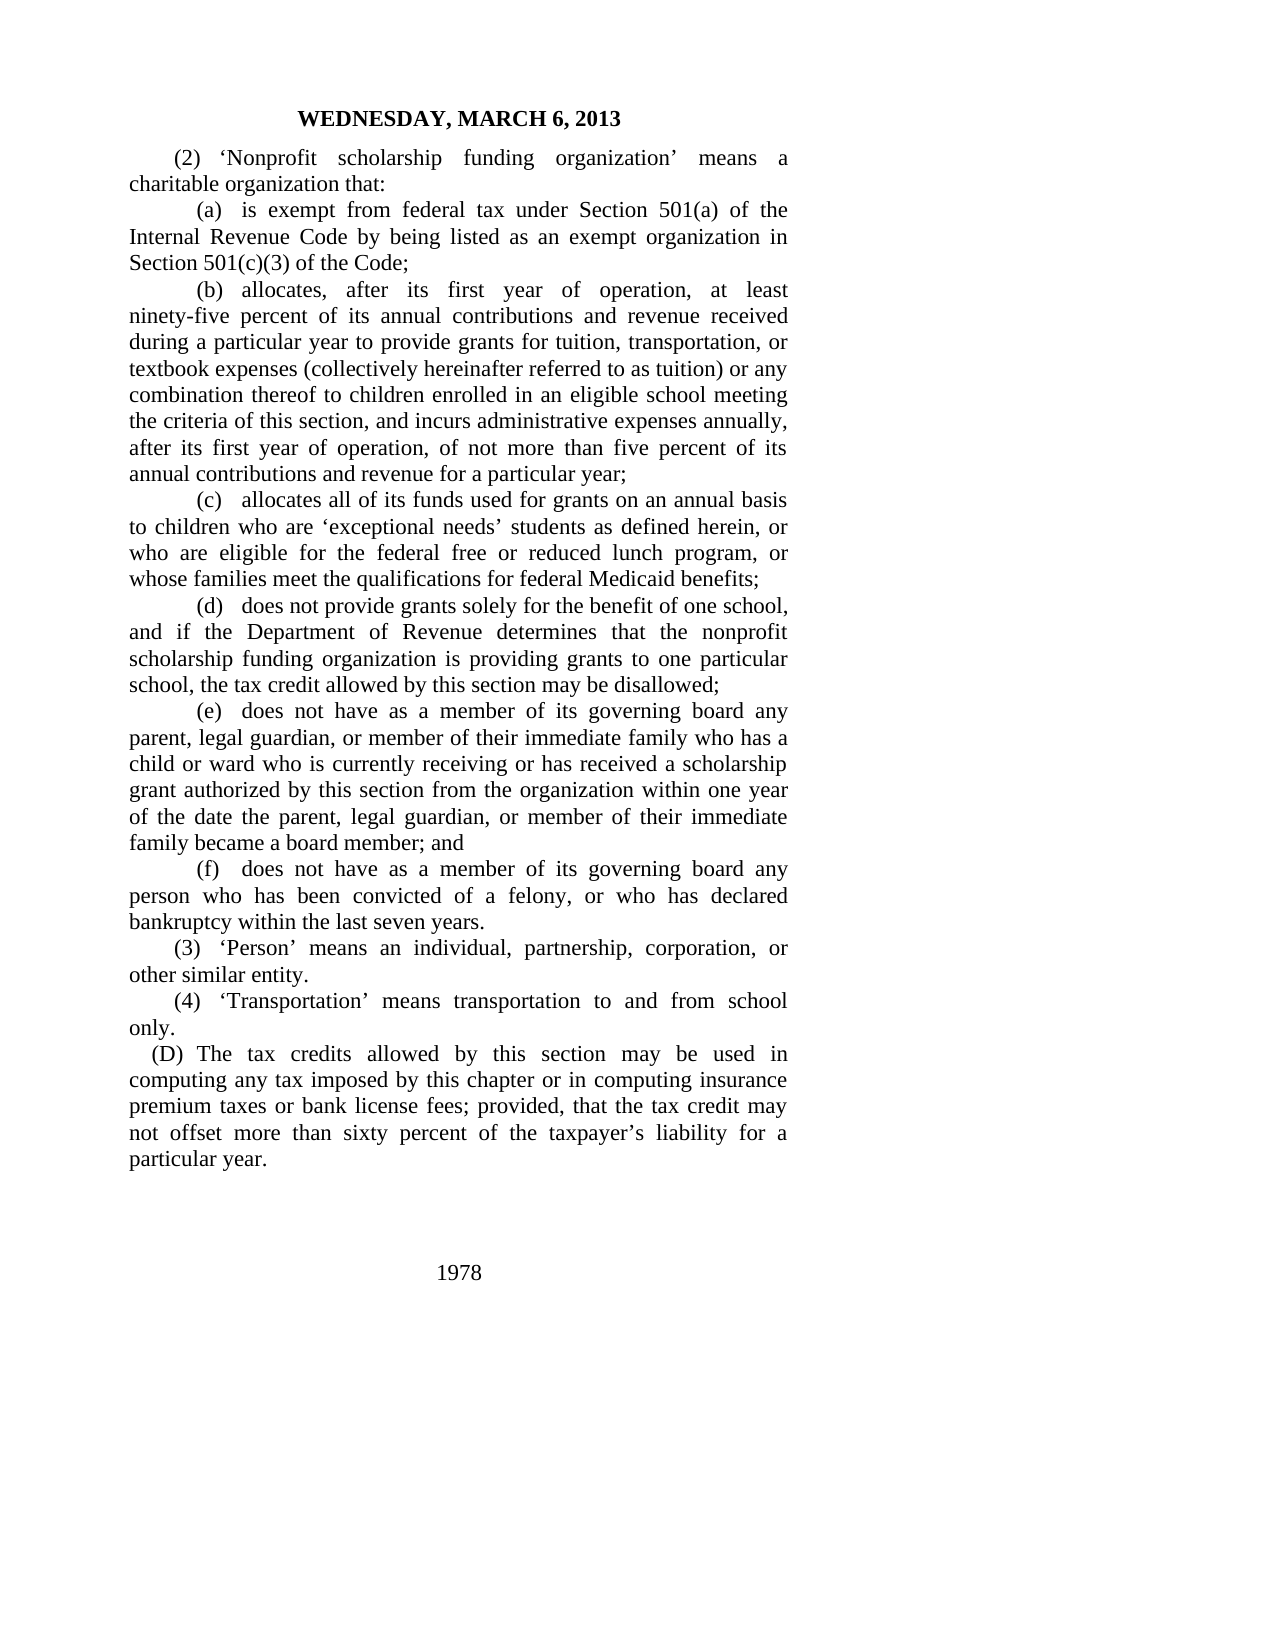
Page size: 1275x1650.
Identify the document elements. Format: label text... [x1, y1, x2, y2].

text (D) The tax credits allowed by this section may be used in computing any tax imposed by this chapter or in computing insurance premium taxes or bank license fees; provided, that the tax credit may not offset more than sixty percent of the taxpayer’s liability for a particular year. [129, 1040, 789, 1172]
text (4) ‘Transportation’ means transportation to and from school only. [129, 987, 789, 1040]
text (2) ‘Nonprofit scholarship funding organization’ means a charitable organization that: [129, 144, 789, 197]
text (b) allocates, after its first year of operation, at least ninety-five percent of its annual contributions and revenue received during a particular year to provide grants for tuition, transportation, or textbook expenses (collectively hereinafter referred to as tuition) or any combination thereof to children enrolled in an eligible school meeting the criteria of this section, and incurs administrative expenses annually, after its first year of operation, of not more than five percent of its annual contributions and revenue for a particular year; [129, 276, 789, 486]
text (c) allocates all of its funds used for grants on an annual basis to children who are ‘exceptional needs’ students as defined herein, or who are eligible for the federal free or reduced lunch program, or whose families meet the qualifications for federal Medicaid benefits; [129, 486, 789, 592]
text (3) ‘Person’ means an individual, partnership, corporation, or other similar entity. [129, 934, 789, 987]
text (f) does not have as a member of its governing board any person who has been convicted of a felony, or who has declared bankruptcy within the last seven years. [129, 855, 789, 934]
text (e) does not have as a member of its governing board any parent, legal guardian, or member of their immediate family who has a child or ward who is currently receiving or has received a scholarship grant authorized by this section from the organization within one year of the date the parent, legal guardian, or member of their immediate family became a board member; and [129, 697, 789, 855]
text (a) is exempt from federal tax under Section 501(a) of the Internal Revenue Code by being listed as an exempt organization in Section 501(c)(3) of the Code; [129, 197, 789, 276]
text (d) does not provide grants solely for the benefit of one school, and if the Department of Revenue determines that the nonprofit scholarship funding organization is providing grants to one particular school, the tax credit allowed by this section may be disallowed; [129, 592, 789, 697]
